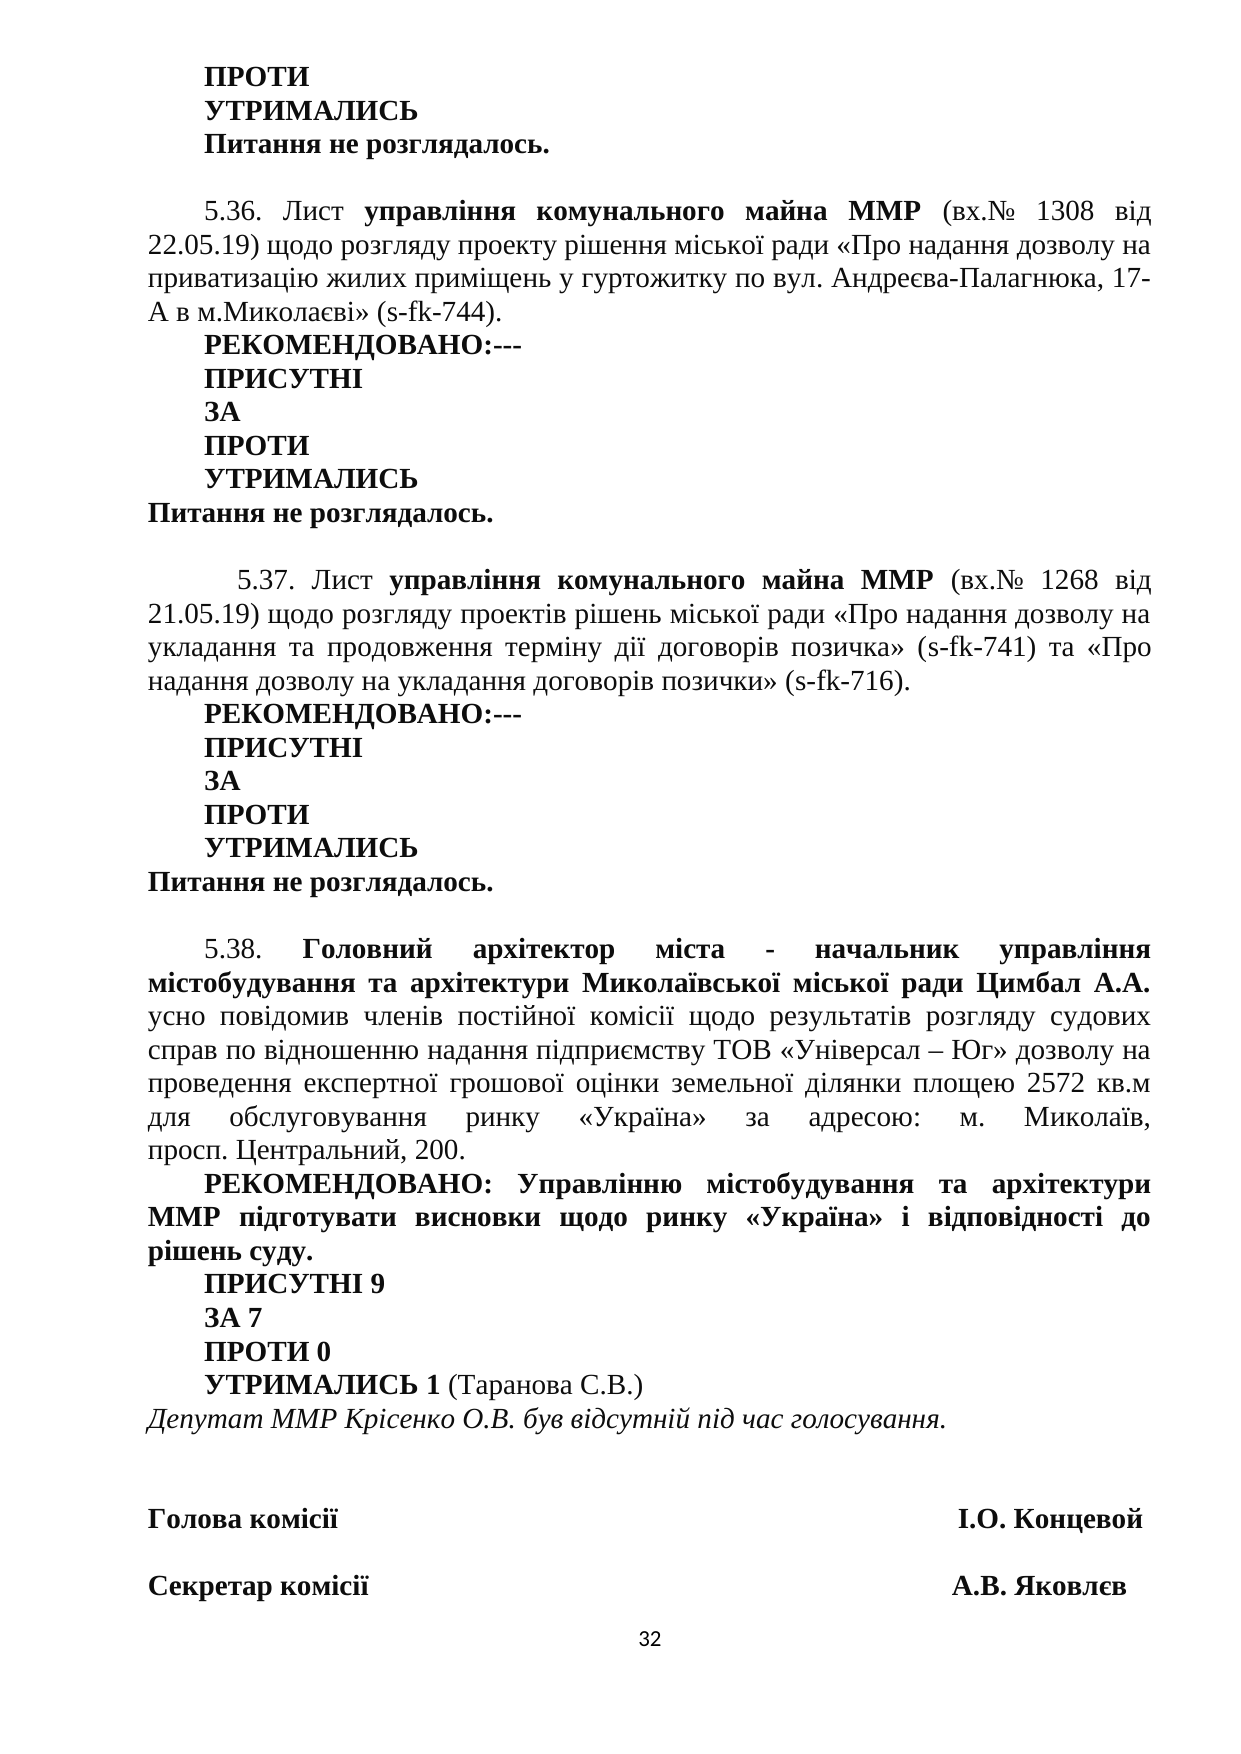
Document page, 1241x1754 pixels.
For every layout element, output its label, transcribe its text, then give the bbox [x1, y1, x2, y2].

text ЗА [148, 394, 1152, 428]
text УТРИМАЛИСЬ [148, 462, 1152, 495]
text ПРИСУТНІ 9 [148, 1267, 1152, 1300]
text ПРИСУТНІ [148, 361, 1152, 394]
text ЗА [148, 763, 1152, 797]
text 5.36. Лист управління комунального майна ММР (вх.№ 1308 від 22.05.19) щодо розгляду проекту рішення міської ради «Про надання дозволу на приватизацію жилих приміщень у гуртожитку по вул. Андреєва-Палагнюка, 17-А в м.Миколаєві» (s-fk-744). [148, 193, 1152, 327]
text Питання не розглядалось. [148, 126, 1152, 160]
text ПРОТИ [148, 59, 1152, 93]
text УТРИМАЛИСЬ [148, 831, 1152, 864]
text Питання не розглядалось. [148, 864, 1152, 898]
text УТРИМАЛИСЬ 1 (Таранова С.В.) [148, 1367, 1152, 1401]
text РЕКОМЕНДОВАНО:--- [148, 696, 1152, 730]
text ПРОТИ 0 [148, 1334, 1152, 1367]
text ПРОТИ [148, 428, 1152, 462]
text ЗА 7 [148, 1300, 1152, 1334]
text 5.37. Лист управління комунального майна ММР (вх.№ 1268 від 21.05.19) щодо розгляду проектів рішень міської ради «Про надання дозволу на укладання та продовження терміну дії договорів позичка» (s-fk-741) та «Про надання дозволу на укладання договорів позички» (s-fk-716). [148, 562, 1152, 696]
text Депутат ММР Крісенко О.В. був відсутній під час голосування. [148, 1401, 1152, 1434]
text Голова комісії І.О. Концевой [148, 1501, 1152, 1535]
text ПРИСУТНІ [148, 730, 1152, 763]
text ПРОТИ [148, 797, 1152, 831]
text УТРИМАЛИСЬ [148, 93, 1152, 126]
text РЕКОМЕНДОВАНО:--- [148, 327, 1152, 361]
text Питання не розглядалось. [148, 495, 1152, 529]
text Секретар комісії А.В. Яковлєв [148, 1568, 1152, 1602]
text 5.38. Головний архітектор міста - начальник управління містобудування та архітектури Миколаївської міської ради Цимбал А.А. усно повідомив членів постійної комісії щодо результатів розгляду судових справ по відношенню надання підприємству ТОВ «Універсал – Юг» дозволу на проведення експертної грошової оцінки земельної ділянки площею 2572 кв.м для обслуговування ринку «Україна» за адресою: м. Миколаїв, просп. Центральний, 200. [148, 931, 1152, 1166]
text РЕКОМЕНДОВАНО: Управлінню містобудування та архітектури ММР підготувати висновки щодо ринку «Україна» і відповідності до рішень суду. [148, 1166, 1152, 1267]
